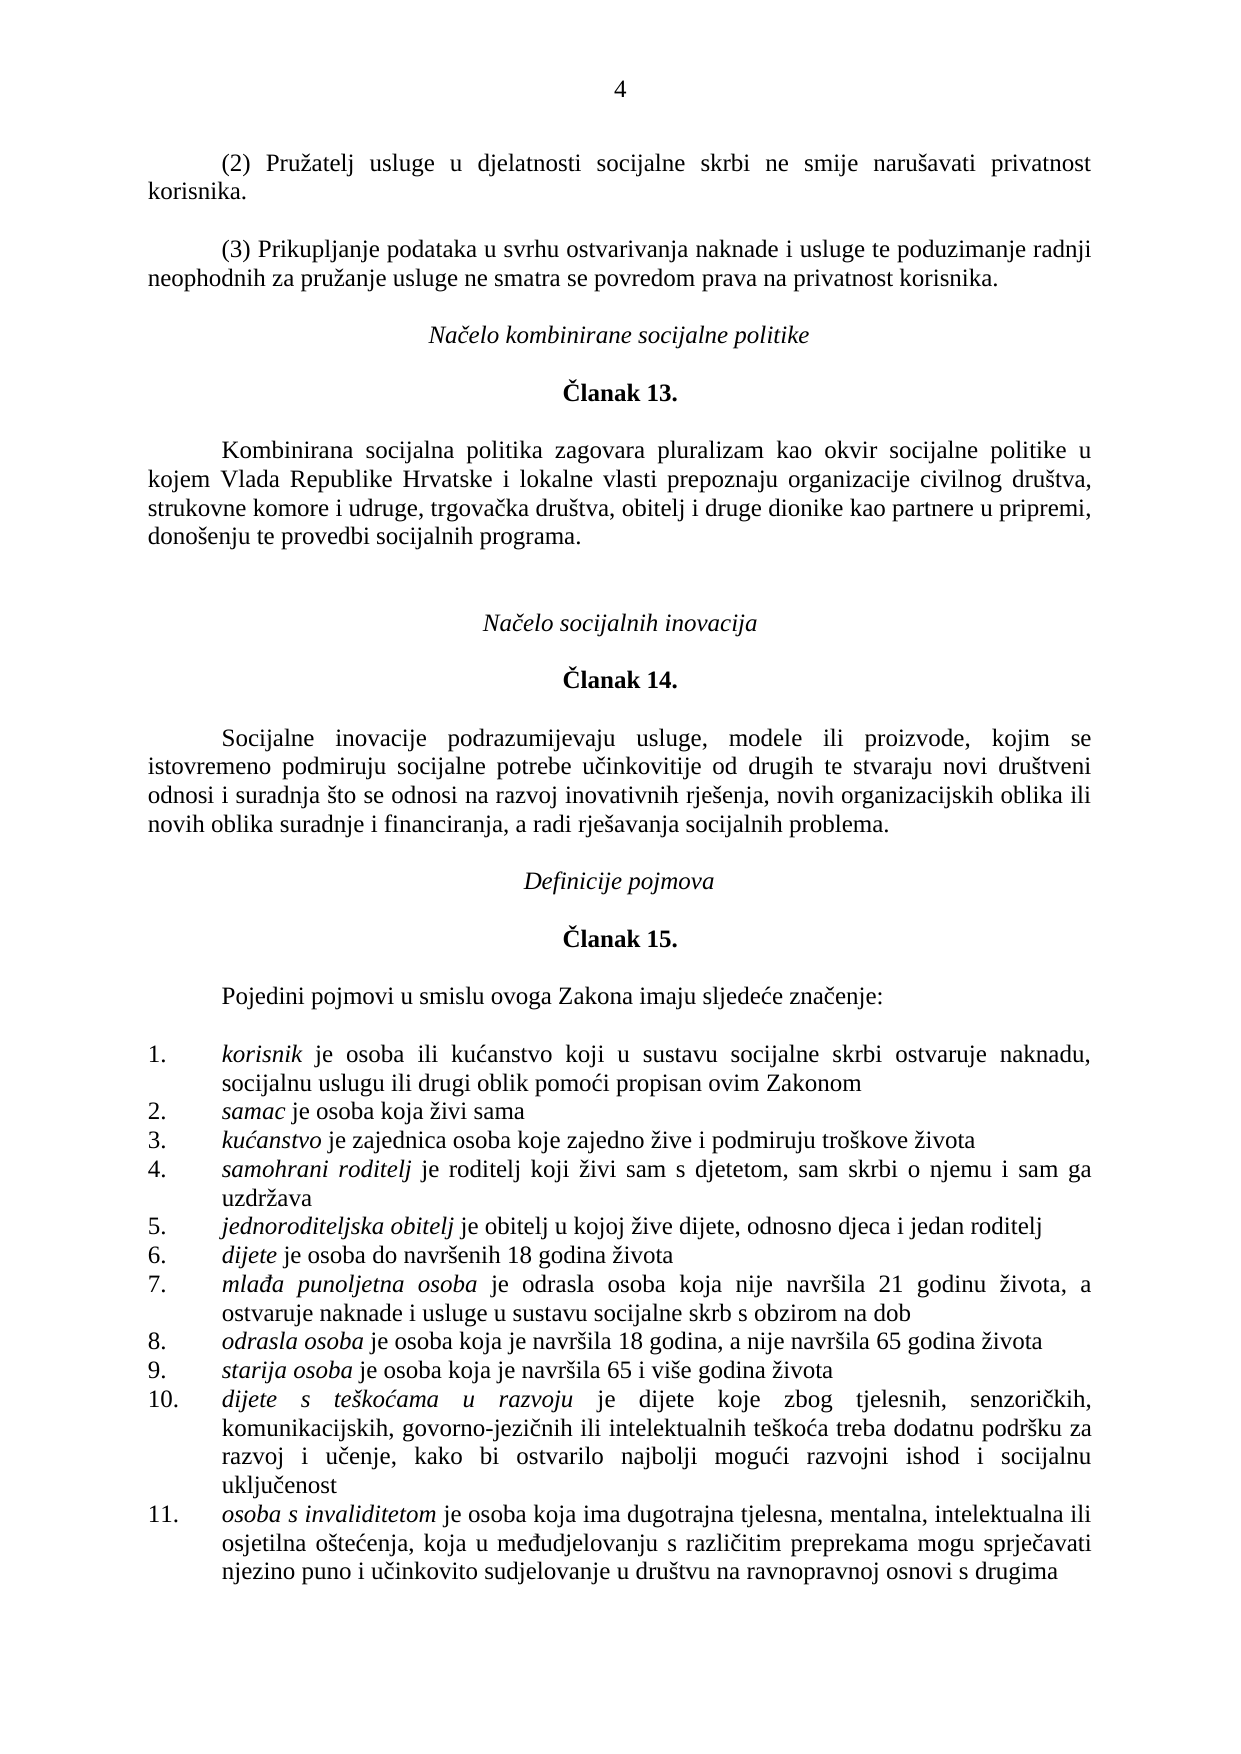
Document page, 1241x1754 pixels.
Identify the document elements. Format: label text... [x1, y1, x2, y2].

subtitle Članak 13. [148, 378, 1092, 406]
subtitle Načelo kombinirane socijalne politike [148, 320, 1092, 349]
text Socijalne inovacije podrazumijevaju usluge, modele ili proizvode, kojim se istovremeno podmiruju socijalne potrebe učinkovitije od drugih te stvaraju novi društveni odnosi i suradnja što se odnosi na razvoj inovativnih rješenja, novih organizacijskih oblika ili novih oblika suradnje i financiranja, a radi rješavanja socijalnih problema. [148, 723, 1092, 838]
text (2) Pružatelj usluge u djelatnosti socijalne skrbi ne smije narušavati privatnost korisnika. [148, 148, 1092, 205]
subtitle Članak 14. [148, 665, 1092, 694]
text 6. dijete je osoba do navršenih 18 godina života [148, 1240, 1092, 1269]
text 8. odrasla osoba je osoba koja je navršila 18 godina, a nije navršila 65 godina života [148, 1326, 1092, 1355]
text 7. mlađa punoljetna osoba je odrasla osoba koja nije navršila 21 godinu života, a ostvaruje naknade i usluge u sustavu socijalne skrb s obzirom na dob [148, 1269, 1092, 1326]
text Kombinirana socijalna politika zagovara pluralizam kao okvir socijalne politike u kojem Vlada Republike Hrvatske i lokalne vlasti prepoznaju organizacije civilnog društva, strukovne komore i udruge, trgovačka društva, obitelj i druge dionike kao partnere u pripremi, donošenju te provedbi socijalnih programa. [148, 435, 1092, 550]
text 1. korisnik je osoba ili kućanstvo koji u sustavu socijalne skrbi ostvaruje naknadu, socijalnu uslugu ili drugi oblik pomoći propisan ovim Zakonom [148, 1039, 1092, 1096]
text (3) Prikupljanje podataka u svrhu ostvarivanja naknade i usluge te poduzimanje radnji neophodnih za pružanje usluge ne smatra se povredom prava na privatnost korisnika. [148, 234, 1092, 291]
text 11. osoba s invaliditetom je osoba koja ima dugotrajna tjelesna, mentalna, intelektualna ili osjetilna oštećenja, koja u međudjelovanju s različitim preprekama mogu sprječavati njezino puno i učinkovito sudjelovanje u društvu na ravnopravnoj osnovi s drugima [148, 1499, 1092, 1585]
text 10. dijete s teškoćama u razvoju je dijete koje zbog tjelesnih, senzoričkih, komunikacijskih, govorno-jezičnih ili intelektualnih teškoća treba dodatnu podršku za razvoj i učenje, kako bi ostvarilo najbolji mogući razvojni ishod i socijalnu uključenost [148, 1384, 1092, 1499]
text 2. samac je osoba koja živi sama [148, 1096, 1092, 1125]
subtitle Članak 15. [148, 924, 1092, 953]
text Pojedini pojmovi u smislu ovoga Zakona imaju sljedeće značenje: [148, 981, 1092, 1010]
subtitle Načelo socijalnih inovacija [148, 608, 1092, 636]
text 3. kućanstvo je zajednica osoba koje zajedno žive i podmiruju troškove života [148, 1125, 1092, 1154]
text 4. samohrani roditelj je roditelj koji živi sam s djetetom, sam skrbi o njemu i sam ga uzdržava [148, 1154, 1092, 1211]
text 9. starija osoba je osoba koja je navršila 65 i više godina života [148, 1355, 1092, 1384]
subtitle Definicije pojmova [148, 866, 1092, 895]
text 5. jednoroditeljska obitelj je obitelj u kojoj žive dijete, odnosno djeca i jedan roditelj [148, 1211, 1092, 1240]
